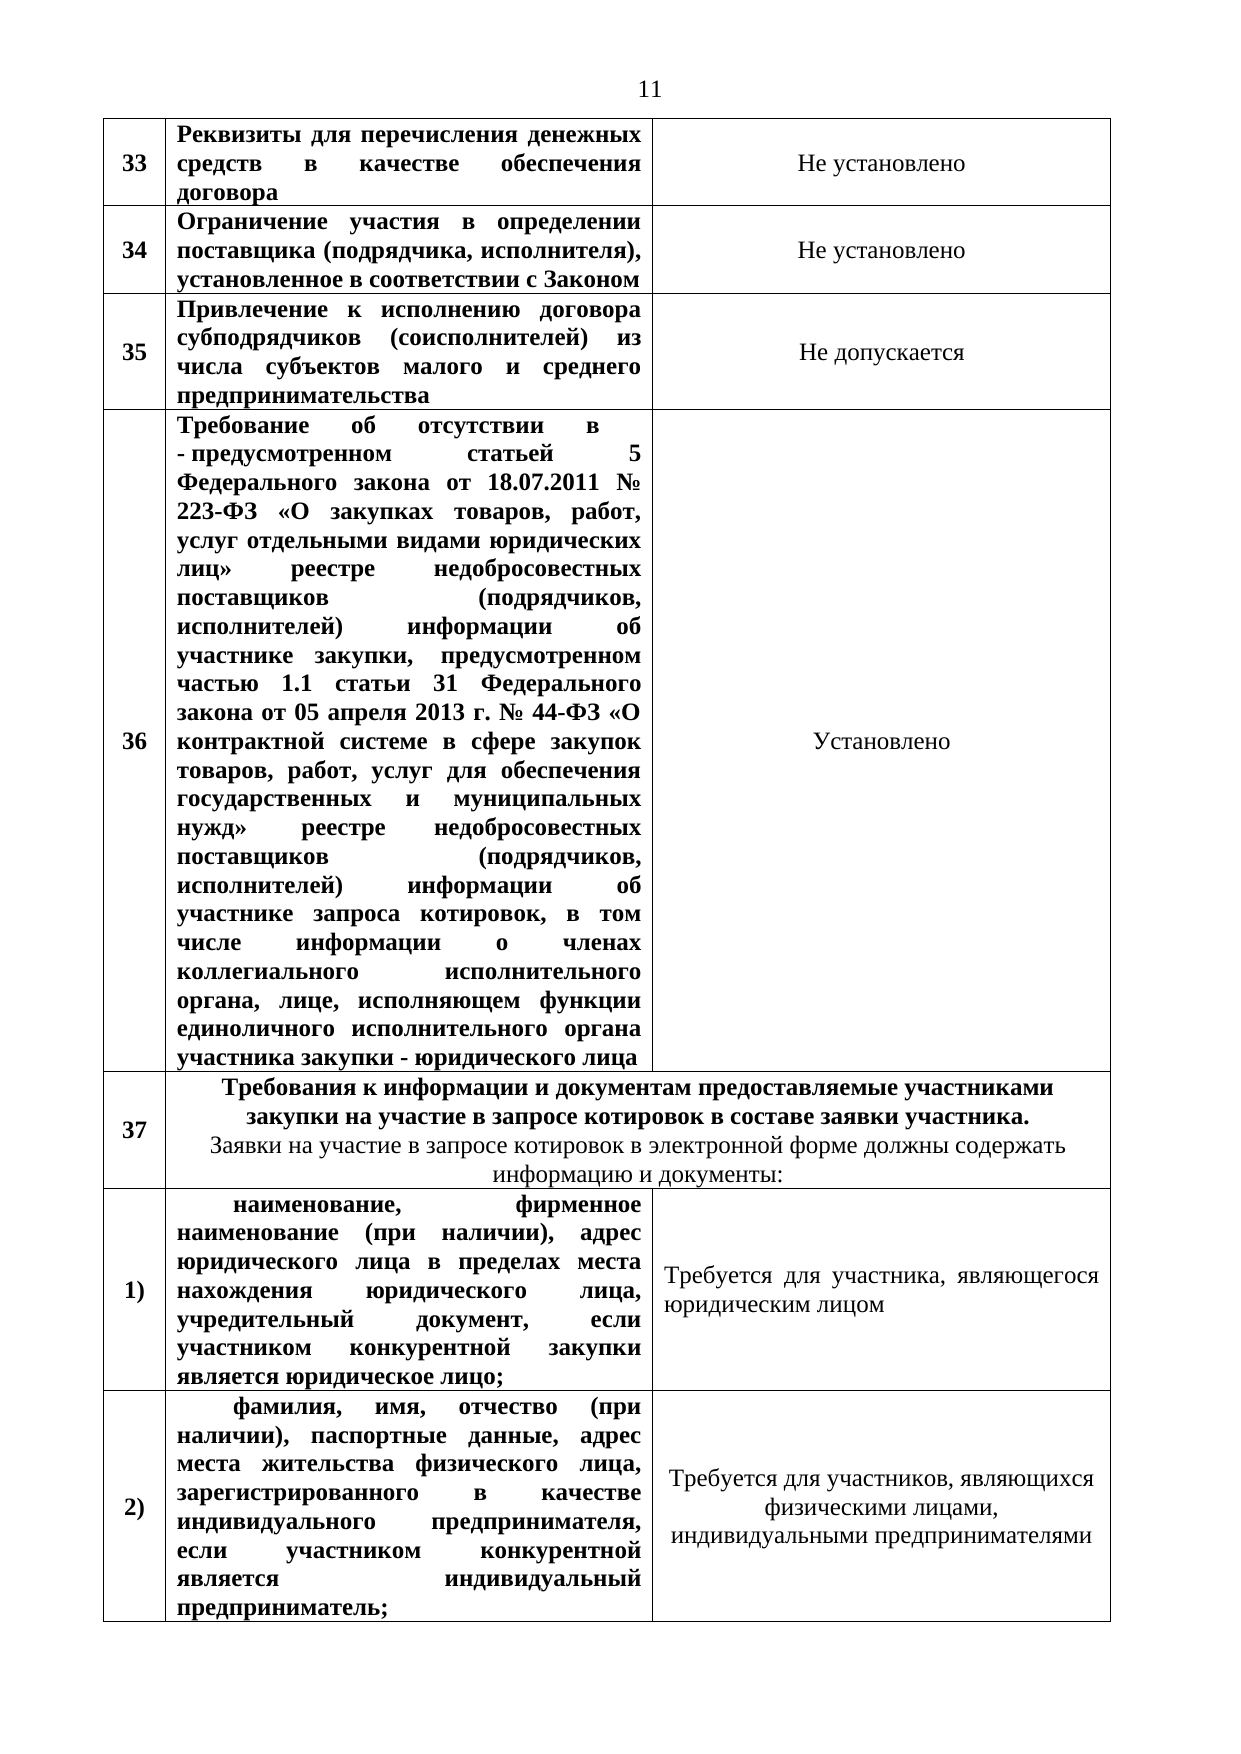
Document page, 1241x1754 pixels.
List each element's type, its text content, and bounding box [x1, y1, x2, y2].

table_cell 1) [104, 1189, 165, 1390]
table_cell 34 [104, 206, 165, 293]
table_cell 35 [104, 294, 165, 409]
table_cell Требуется для участника, являющегося юридическим лицом [653, 1189, 1110, 1390]
table_cell Требуется для участников, являющихся физическими лицами, индивидуальными предпринимателями [653, 1391, 1110, 1621]
table_cell Требования к информации и документам предоставляемые участниками закупки на участие в запросе котировок в составе заявки участника. Заявки на участие в запросе котировок в электронной форме должны содержать информацию и документы: [166, 1072, 1110, 1188]
table_cell 36 [104, 410, 165, 1071]
table_cell Не установлено [653, 206, 1110, 293]
table_cell Не установлено [653, 119, 1110, 205]
table_cell наименование, фирменное наименование (при наличии), адрес юридического лица в пределах места нахождения юридического лица, учредительный документ, если участником конкурентной закупки является юридическое лицо; [166, 1189, 652, 1390]
table_cell Привлечение к исполнению договора субподрядчиков (соисполнителей) из числа субъектов малого и среднего предпринимательства [166, 294, 652, 409]
table_cell фамилия, имя, отчество (при наличии), паспортные данные, адрес места жительства физического лица, зарегистрированного в качестве индивидуального предпринимателя, если участником конкурентной является индивидуальный предприниматель; [166, 1391, 652, 1621]
table_cell Ограничение участия в определении поставщика (подрядчика, исполнителя), установленное в соответствии с Законом [166, 206, 652, 293]
table_cell 37 [104, 1072, 165, 1188]
table_cell Требование об отсутствии в - предусмотренном статьей 5 Федерального закона от 18.07.2011 № 223-ФЗ «О закупках товаров, работ, услуг отдельными видами юридических лиц» реестре недобросовестных поставщиков (подрядчиков, исполнителей) информации об участнике закупки, предусмотренном частью 1.1 статьи 31 Федерального закона от 05 апреля 2013 г. № 44-ФЗ «О контрактной системе в сфере закупок товаров, работ, услуг для обеспечения государственных и муниципальных нужд» реестре недобросовестных поставщиков (подрядчиков, исполнителей) информации об участнике запроса котировок, в том числе информации о членах коллегиального исполнительного органа, лице, исполняющем функции единоличного исполнительного органа участника закупки - юридического лица [166, 410, 652, 1071]
table_cell Не допускается [653, 294, 1110, 409]
table_cell Установлено [653, 410, 1110, 1071]
table_cell 2) [104, 1391, 165, 1621]
table_cell 33 [104, 119, 165, 205]
table_cell Реквизиты для перечисления денежных средств в качестве обеспечения договора [166, 119, 652, 205]
